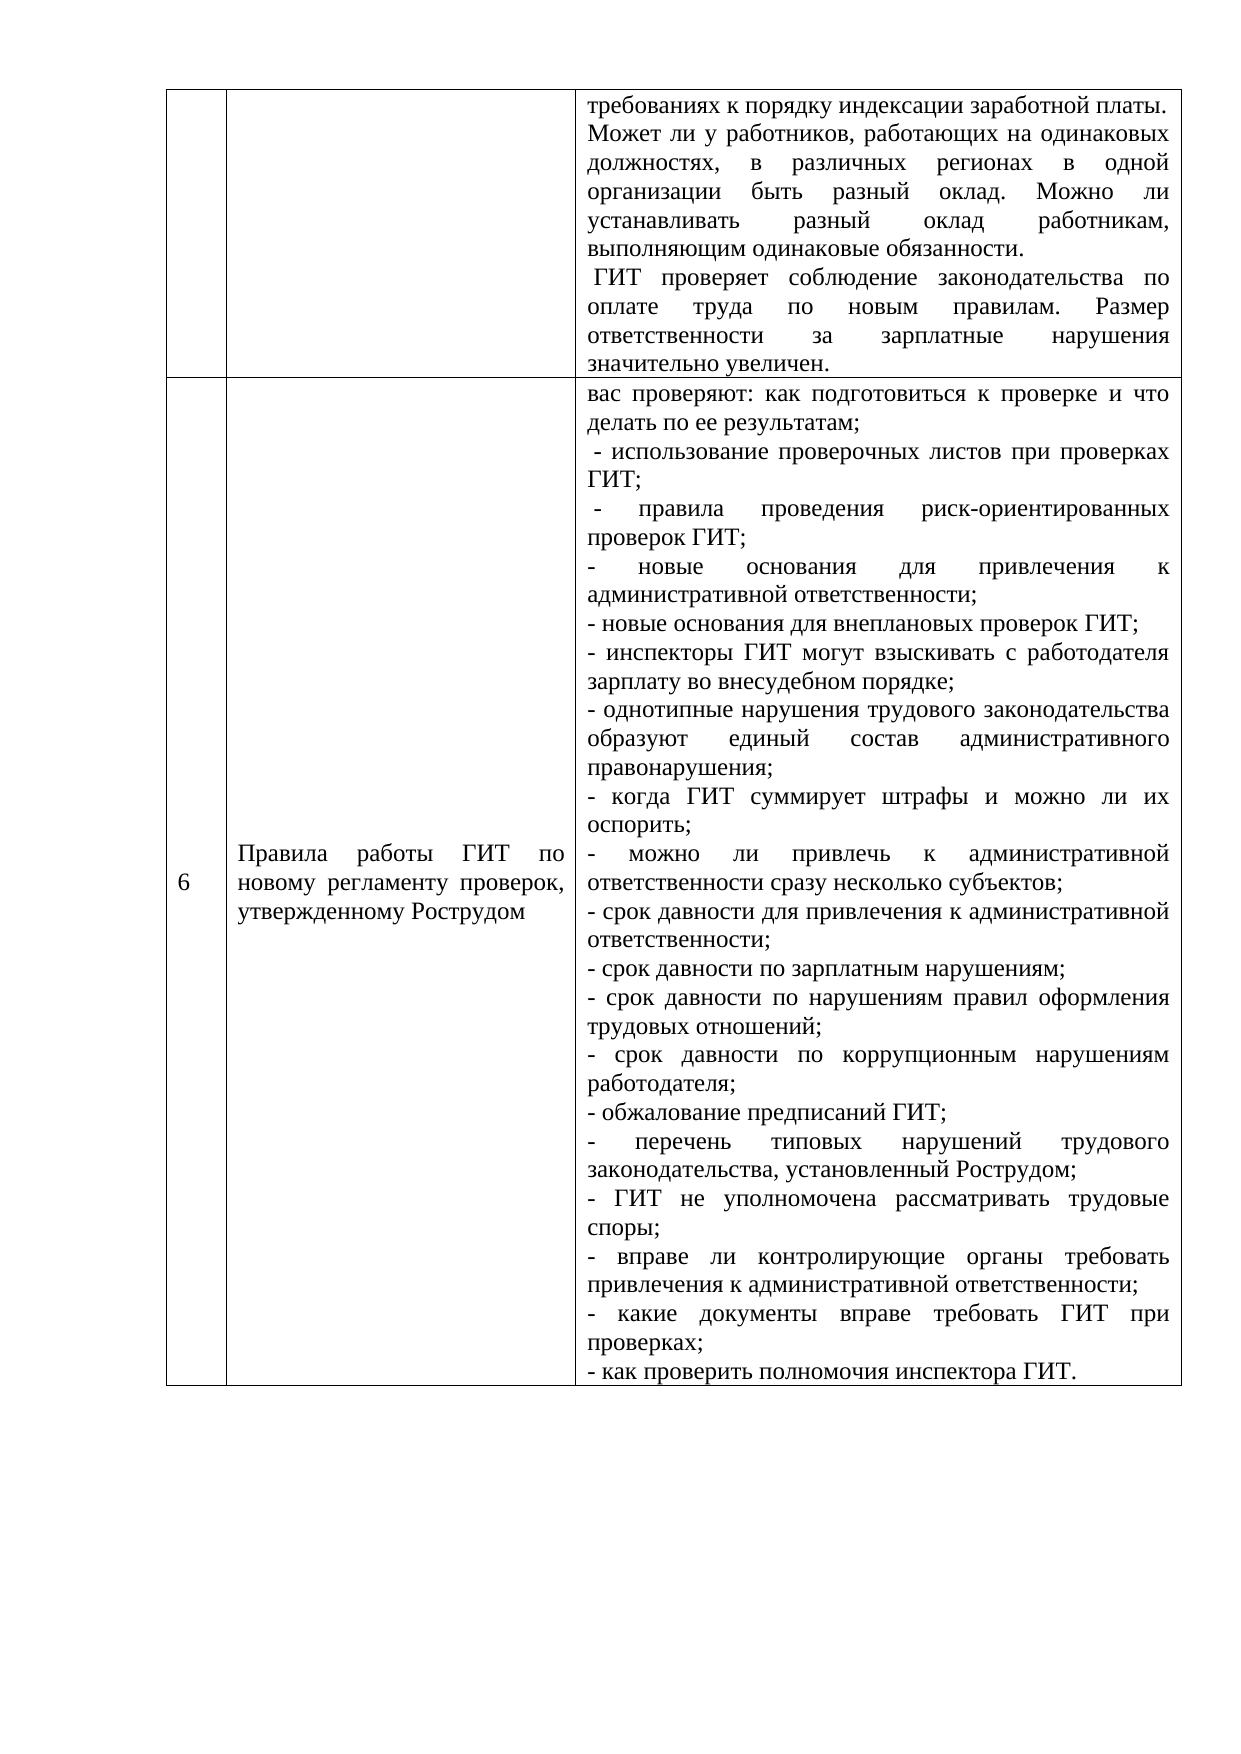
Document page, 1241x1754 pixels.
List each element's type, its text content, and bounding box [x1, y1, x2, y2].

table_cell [227, 90, 575, 377]
table_cell 6 [167, 378, 226, 1384]
table_cell Правила работы ГИТ по новому регламенту проверок, утвержденному Рострудом [227, 378, 575, 1384]
table_cell вас проверяют: как подготовиться к проверке и что делать по ее результатам; - использование проверочных листов при проверках ГИТ; - правила проведения риск-ориентированных проверок ГИТ; - новые основания для привлечения к административной ответственности; - новые основания для внеплановых проверок ГИТ; - инспекторы ГИТ могут взыскивать с работодателя зарплату во внесудебном порядке; - однотипные нарушения трудового законодательства образуют единый состав административного правонарушения; - когда ГИТ суммирует штрафы и можно ли их оспорить; - можно ли привлечь к административной ответственности сразу несколько субъектов; - срок давности для привлечения к административной ответственности; - срок давности по зарплатным нарушениям; - срок давности по нарушениям правил оформления трудовых отношений; - срок давности по коррупционным нарушениям работодателя; - обжалование предписаний ГИТ; - перечень типовых нарушений трудового законодательства, установленный Рострудом; - ГИТ не уполномочена рассматривать трудовые споры; - вправе ли контролирующие органы требовать привлечения к административной ответственности; - какие документы вправе требовать ГИТ при проверках; - как проверить полномочия инспектора ГИТ. [576, 378, 1181, 1384]
table_cell 5 [167, 90, 226, 377]
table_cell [576, 90, 1181, 377]
